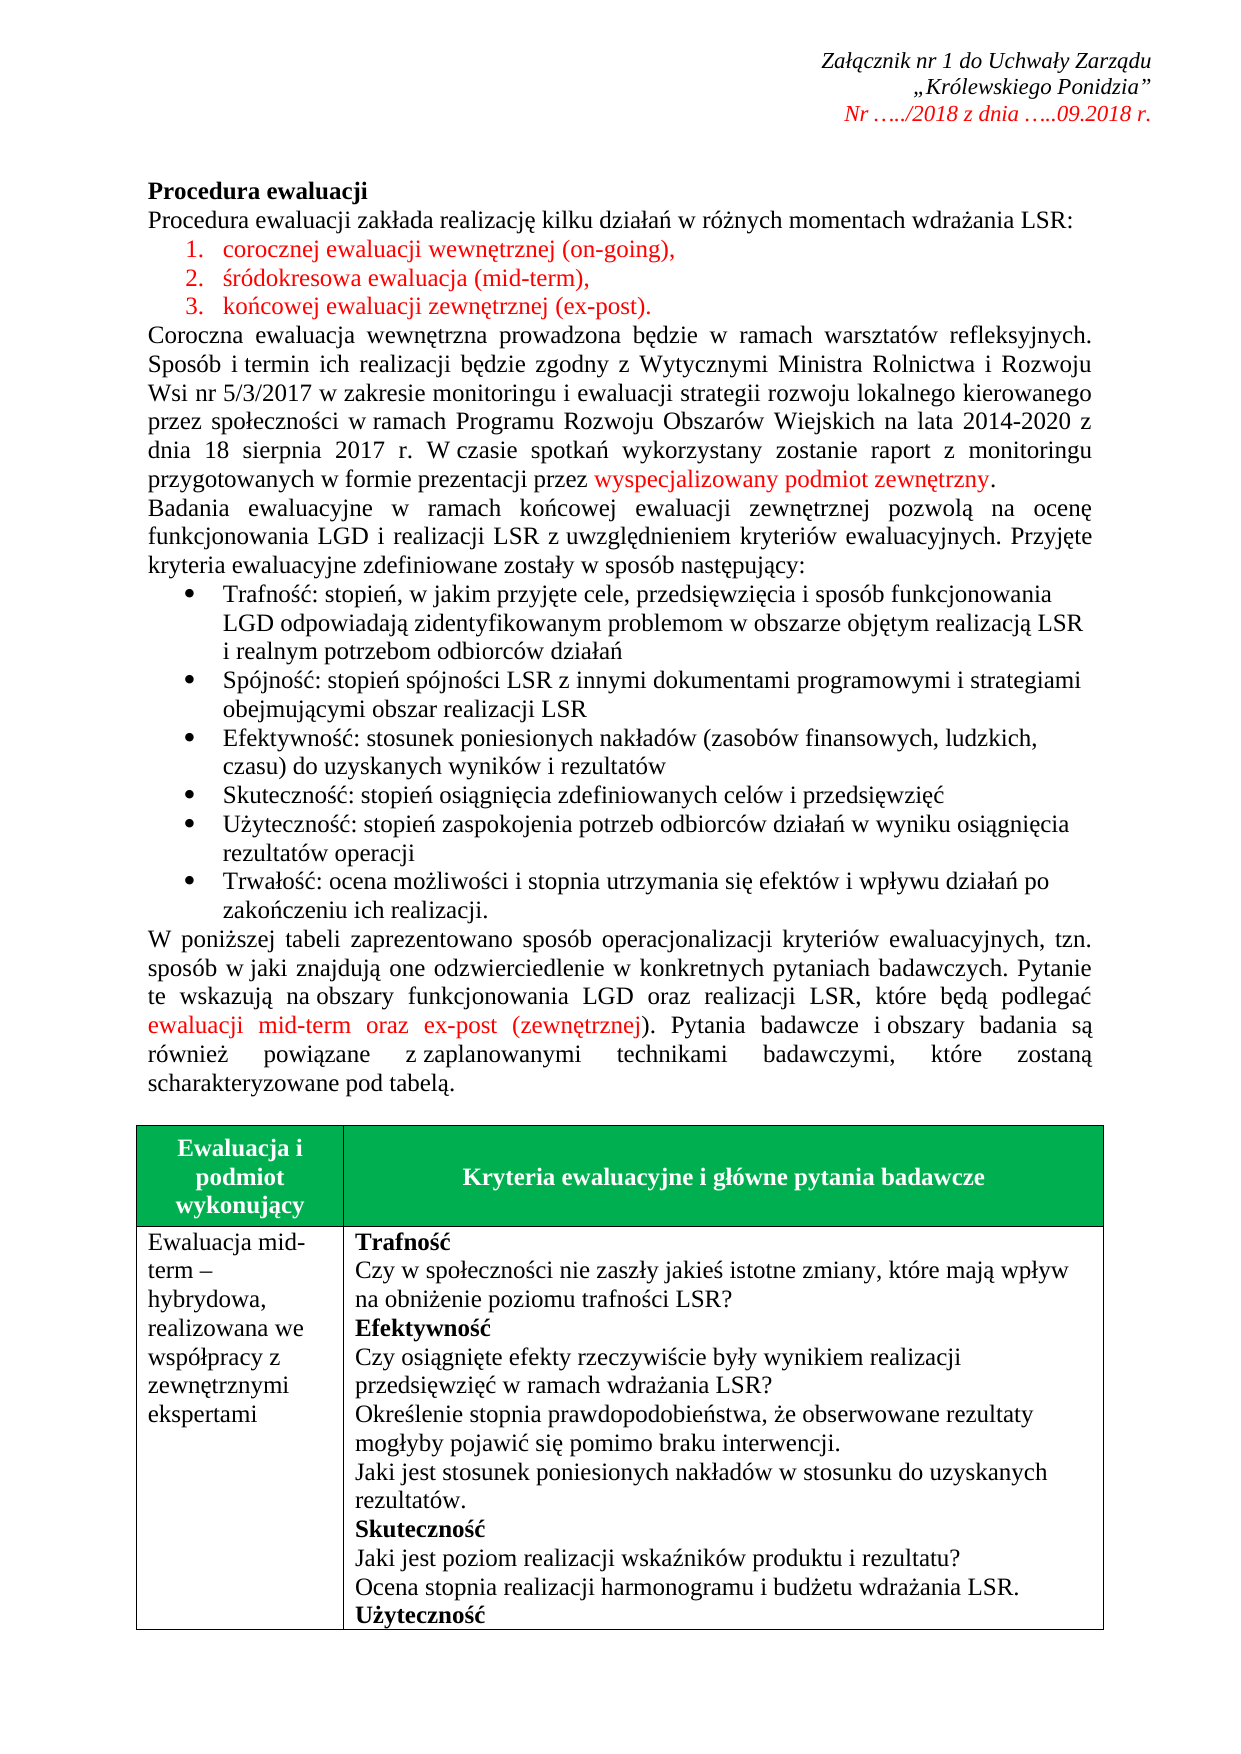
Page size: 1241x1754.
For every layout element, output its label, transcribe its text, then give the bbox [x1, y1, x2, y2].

text Coroczna ewaluacja wewnętrzna prowadzona będzie w ramach warsztatów refleksyjnych. Sposób i termin ich realizacji będzie zgodny z Wytycznymi Ministra Rolnictwa i Rozwoju Wsi nr 5/3/2017 w zakresie monitoringu i ewaluacji strategii rozwoju lokalnego kierowanego przez społeczności w ramach Programu Rozwoju Obszarów Wiejskich na lata 2014-2020 z dnia 18 sierpnia 2017 r. W czasie spotkań wykorzystany zostanie raport z monitoringu przygotowanych w formie prezentacji przez wyspecjalizowany podmiot zewnętrzny. [148, 320, 1093, 493]
list Efektywność: stosunek poniesionych nakładów (zasobów finansowych, ludzkich, czasu) do uzyskanych wyników i rezultatów [185, 723, 1093, 780]
list Skuteczność: stopień osiągnięcia zdefiniowanych celów i przedsięwzięć [185, 780, 1093, 809]
text W poniższej tabeli zaprezentowano sposób operacjonalizacji kryteriów ewaluacyjnych, tzn. sposób w jaki znajdują one odzwierciedlenie w konkretnych pytaniach badawczych. Pytanie te wskazują na obszary funkcjonowania LGD oraz realizacji LSR, które będą podlegać ewaluacji mid-term oraz ex-post (zewnętrznej). Pytania badawcze i obszary badania są również powiązane z zaplanowanymi technikami badawczymi, które zostaną scharakteryzowane pod tabelą. [148, 924, 1093, 1096]
text Procedura ewaluacji zakłada realizację kilku działań w różnych momentach wdrażania LSR: [148, 205, 1093, 234]
list Trwałość: ocena możliwości i stopnia utrzymania się efektów i wpływu działań po zakończeniu ich realizacji. [185, 866, 1093, 924]
table_header Kryteria ewaluacyjne i główne pytania badawcze [344, 1126, 1103, 1226]
list śródokresowa ewaluacja (mid-term), [185, 263, 1093, 291]
list końcowej ewaluacji zewnętrznej (ex-post). [185, 291, 1093, 320]
list Spójność: stopień spójności LSR z innymi dokumentami programowymi i strategiami obejmującymi obszar realizacji LSR [185, 665, 1093, 723]
list Trafność: stopień, w jakim przyjęte cele, przedsięwzięcia i sposób funkcjonowania LGD odpowiadają zidentyfikowanym problemom w obszarze objętym realizacją LSR i realnym potrzebom odbiorców działań [185, 579, 1093, 665]
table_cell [137, 1227, 343, 1629]
text Procedura ewaluacji [148, 176, 1093, 205]
table_header Ewaluacja i podmiot wykonujący [137, 1126, 343, 1226]
text Badania ewaluacyjne w ramach końcowej ewaluacji zewnętrznej pozwolą na ocenę funkcjonowania LGD i realizacji LSR z uwzględnieniem kryteriów ewaluacyjnych. Przyjęte kryteria ewaluacyjne zdefiniowane zostały w sposób następujący: [148, 493, 1093, 579]
list corocznej ewaluacji wewnętrznej (on-going), [185, 234, 1093, 263]
list Użyteczność: stopień zaspokojenia potrzeb odbiorców działań w wyniku osiągnięcia rezultatów operacji [185, 809, 1093, 866]
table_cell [344, 1227, 1103, 1629]
